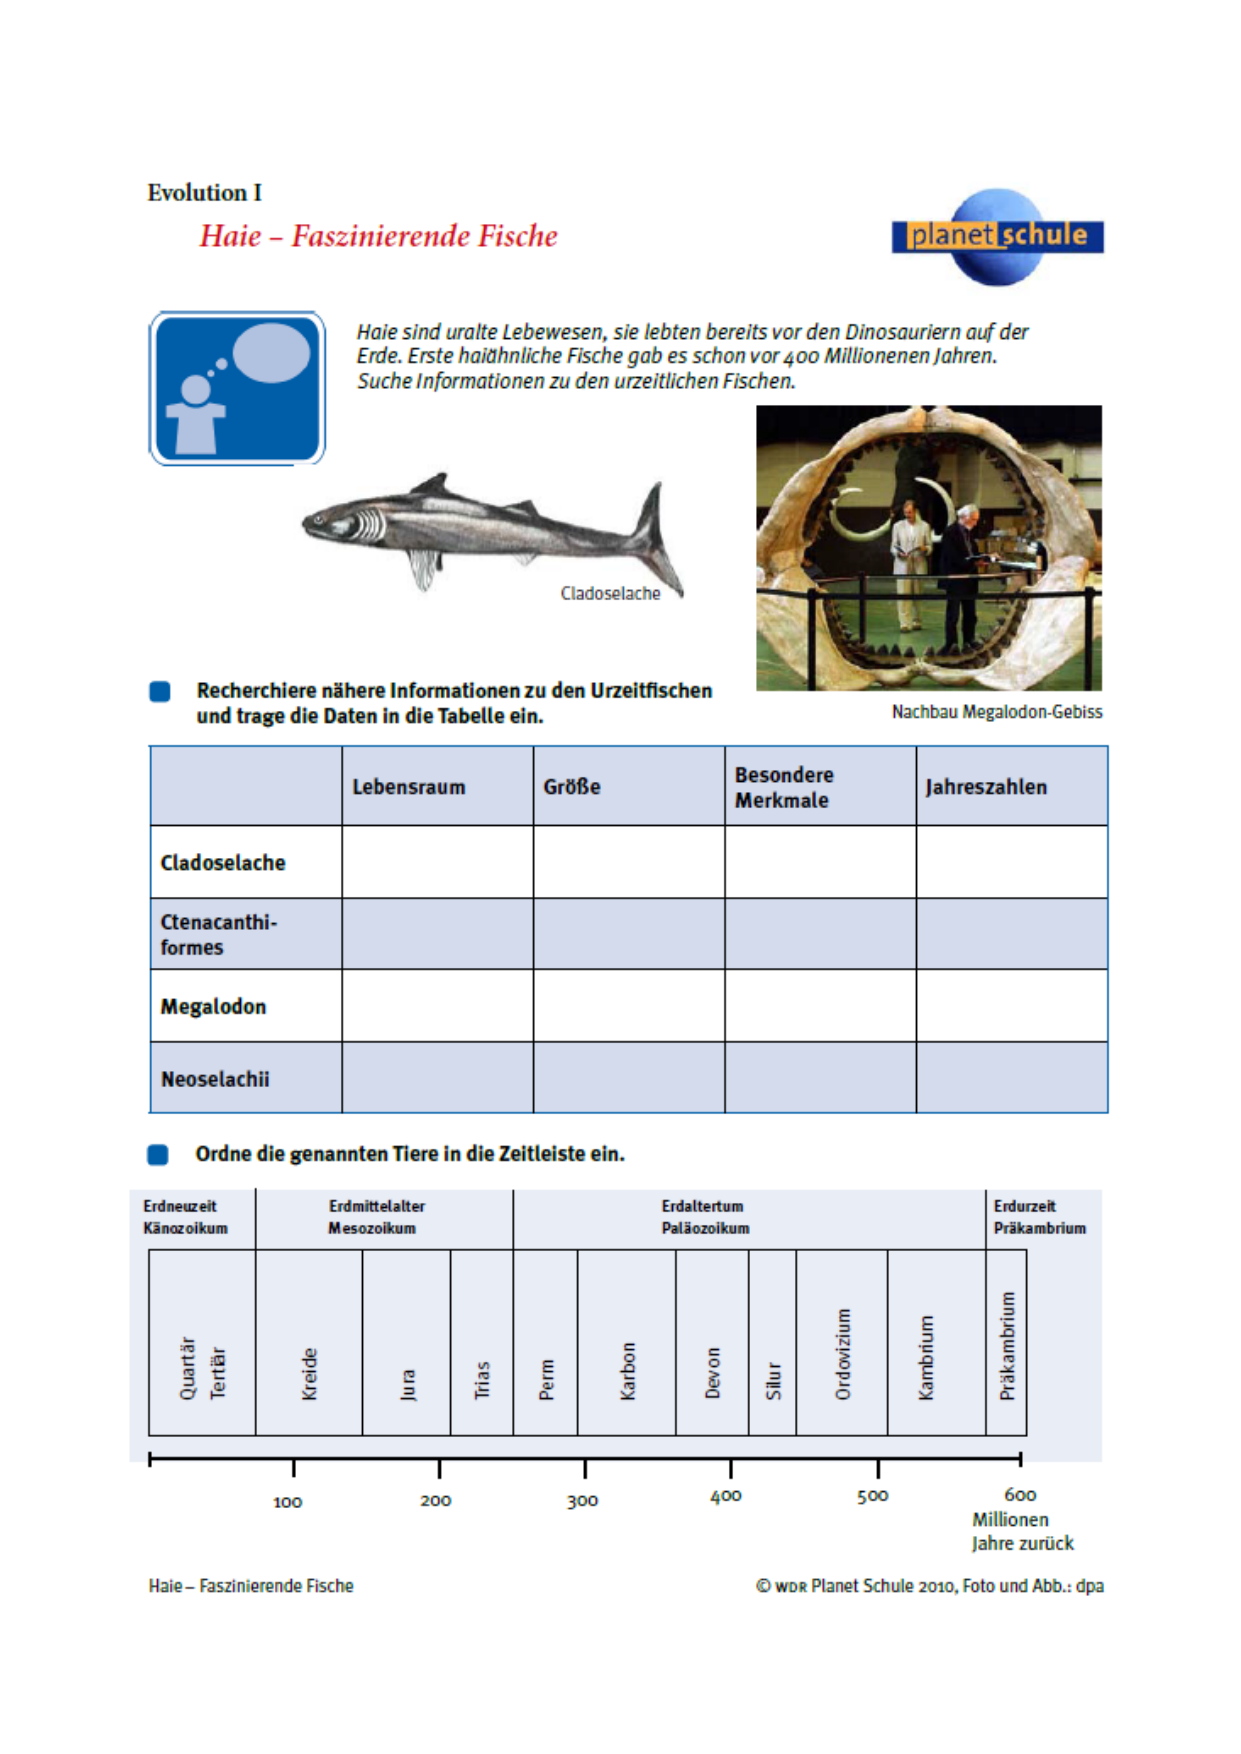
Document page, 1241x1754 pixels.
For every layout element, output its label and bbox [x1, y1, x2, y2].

picture [96, 164, 1148, 1628]
